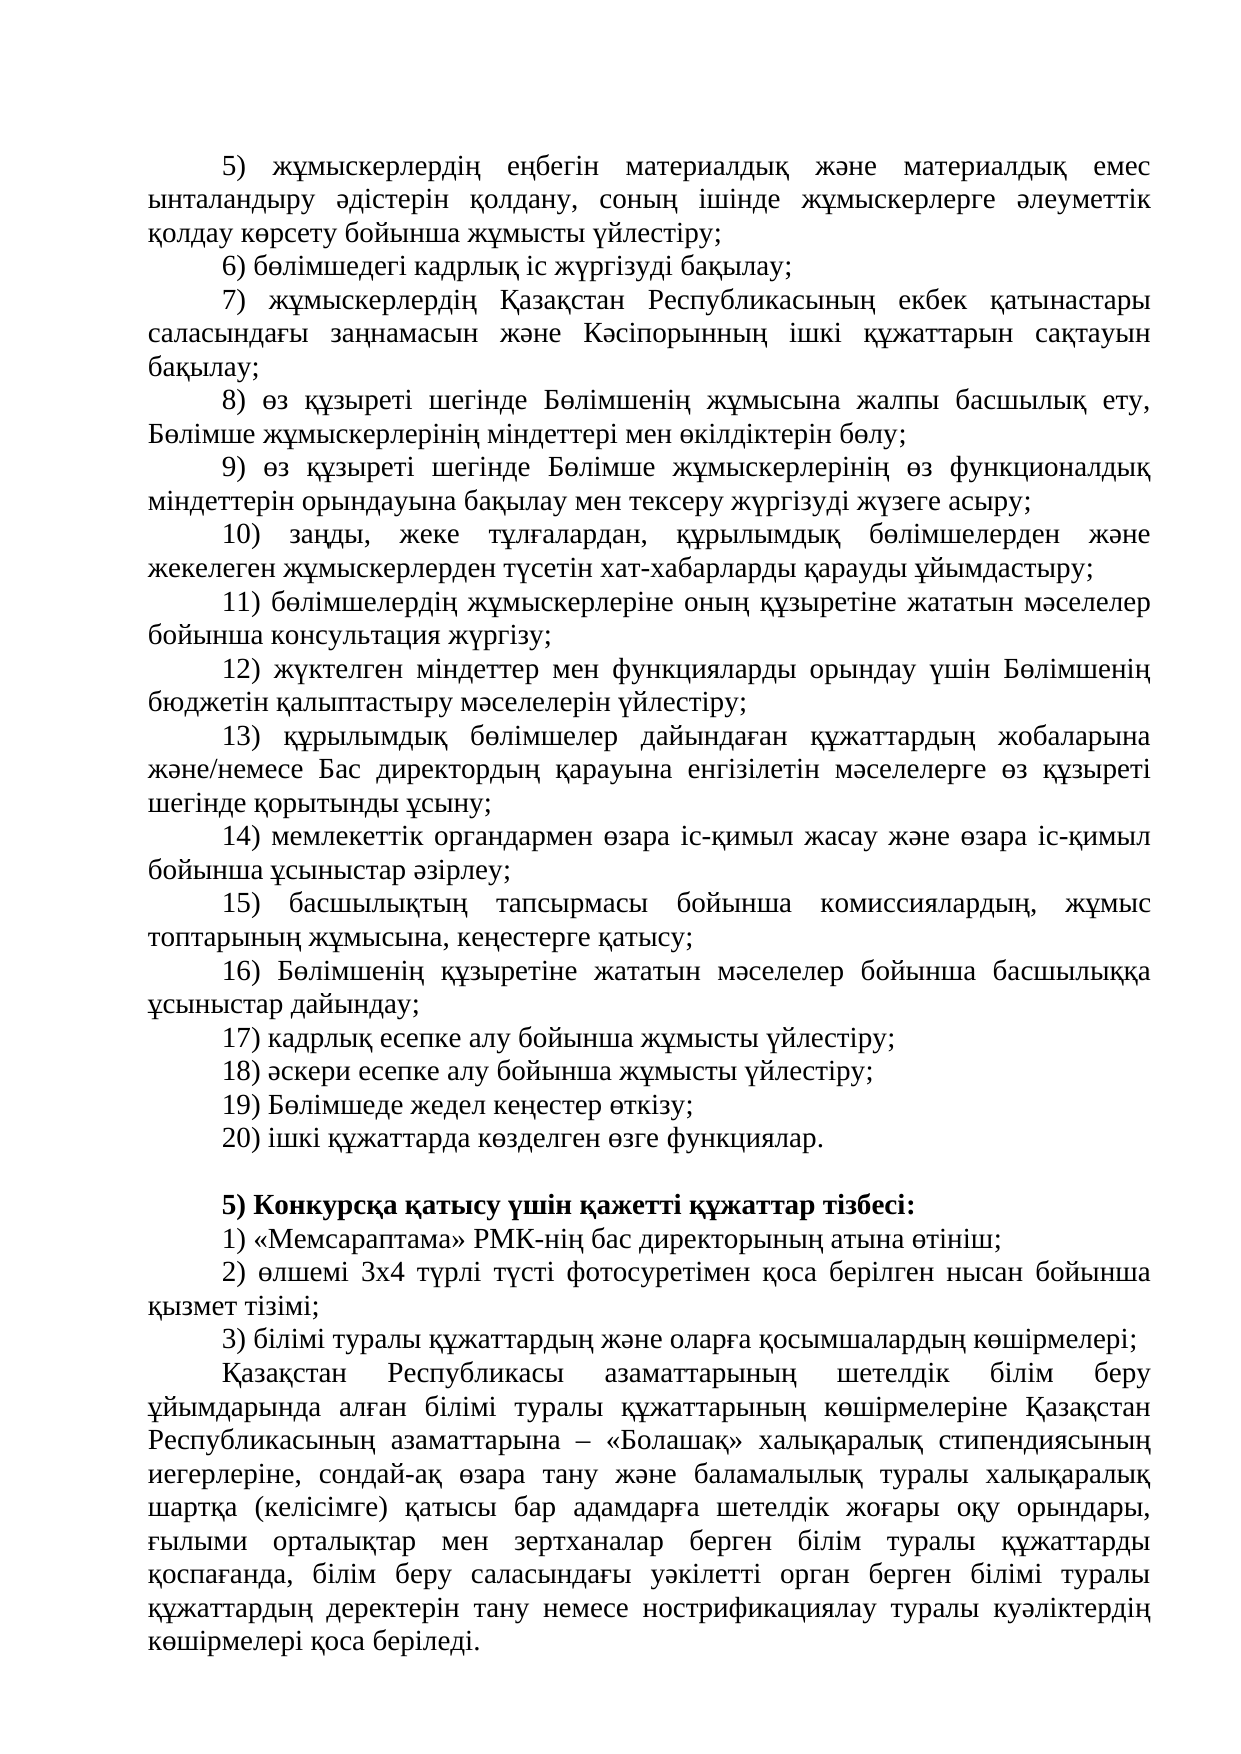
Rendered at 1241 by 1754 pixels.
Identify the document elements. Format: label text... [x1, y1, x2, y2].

text 5) Конкурсқа қатысу үшін қажетті құжаттар тізбесі: [148, 1187, 1152, 1221]
text 5) жұмыскерлердің еңбегін материалдық және материалдық емес ынталандыру әдістерін қолдану, соның ішінде жұмыскерлерге әлеуметтік қолдау көрсету бойынша жұмысты үйлестіру; [148, 148, 1152, 248]
text 14) мемлекеттік органдармен өзара іс-қимыл жасау және өзара іс-қимыл бойынша ұсыныстар әзірлеу; [148, 818, 1152, 886]
text 19) Бөлімшеде жедел кеңестер өткізу; [148, 1087, 1152, 1120]
text 9) өз құзыреті шегінде Бөлімше жұмыскерлерінің өз функционалдық міндеттерін орындауына бақылау мен тексеру жүргізуді жүзеге асыру; [148, 449, 1152, 517]
text 1) «Мемсараптама» РМК-нің бас директорының атына өтініш; [148, 1221, 1152, 1254]
text 12) жүктелген міндеттер мен функцияларды орындау үшін Бөлімшенің бюджетін қалыптастыру мәселелерін үйлестіру; [148, 651, 1152, 718]
text 16) Бөлімшенің құзыретіне жататын мәселелер бойынша басшылыққа ұсыныстар дайындау; [148, 953, 1152, 1020]
text 20) ішкі құжаттарда көзделген өзге функциялар. [148, 1120, 1152, 1154]
text 3) білімі туралы құжаттардың және оларға қосымшалардың көшірмелері; [148, 1322, 1152, 1355]
text 8) өз құзыреті шегінде Бөлімшенің жұмысына жалпы басшылық ету, Бөлімше жұмыскерлерінің міндеттері мен өкілдіктерін бөлу; [148, 382, 1152, 449]
text 17) кадрлық есепке алу бойынша жұмысты үйлестіру; [148, 1020, 1152, 1053]
text 10) заңды, жеке тұлғалардан, құрылымдық бөлімшелерден және жекелеген жұмыскерлерден түсетін хат-хабарларды қарауды ұйымдастыру; [148, 517, 1152, 584]
text 7) жұмыскерлердің Қазақстан Республикасының екбек қатынастары саласындағы заңнамасын және Кәсіпорынның ішкі құжаттарын сақтауын бақылау; [148, 282, 1152, 382]
text 11) бөлімшелердің жұмыскерлеріне оның құзыретіне жататын мәселелер бойынша консультация жүргізу; [148, 584, 1152, 651]
text 15) басшылықтың тапсырмасы бойынша комиссиялардың, жұмыс топтарының жұмысына, кеңестерге қатысу; [148, 886, 1152, 953]
text 13) құрылымдық бөлімшелер дайындаған құжаттардың жобаларына және/немесе Бас директордың қарауына енгізілетін мәселелерге өз құзыреті шегінде қорытынды ұсыну; [148, 718, 1152, 818]
text 6) бөлімшедегі кадрлық іс жүргізуді бақылау; [148, 248, 1152, 282]
text 18) әскери есепке алу бойынша жұмысты үйлестіру; [148, 1053, 1152, 1087]
text 2) өлшемі 3х4 түрлі түсті фотосуретімен қоса берілген нысан бойынша қызмет тізімі; [148, 1254, 1152, 1322]
text Қазақстан Республикасы азаматтарының шетелдік білім беру ұйымдарында алған білімі туралы құжаттарының көшірмелеріне Қазақстан Республикасының азаматтарына – «Болашақ» халықаралық стипендиясының иегерлеріне, сондай-ақ өзара тану және баламалылық туралы халықаралық шартқа (келісімге) қатысы бар адамдарға шетелдік жоғары оқу орындары, ғылыми орталықтар мен зертханалар берген білім туралы құжаттарды қоспағанда, білім беру саласындағы уәкілетті орган берген білімі туралы құжаттардың деректерін тану немесе нострификациялау туралы куәліктердің көшірмелері қоса беріледі. [148, 1355, 1152, 1657]
